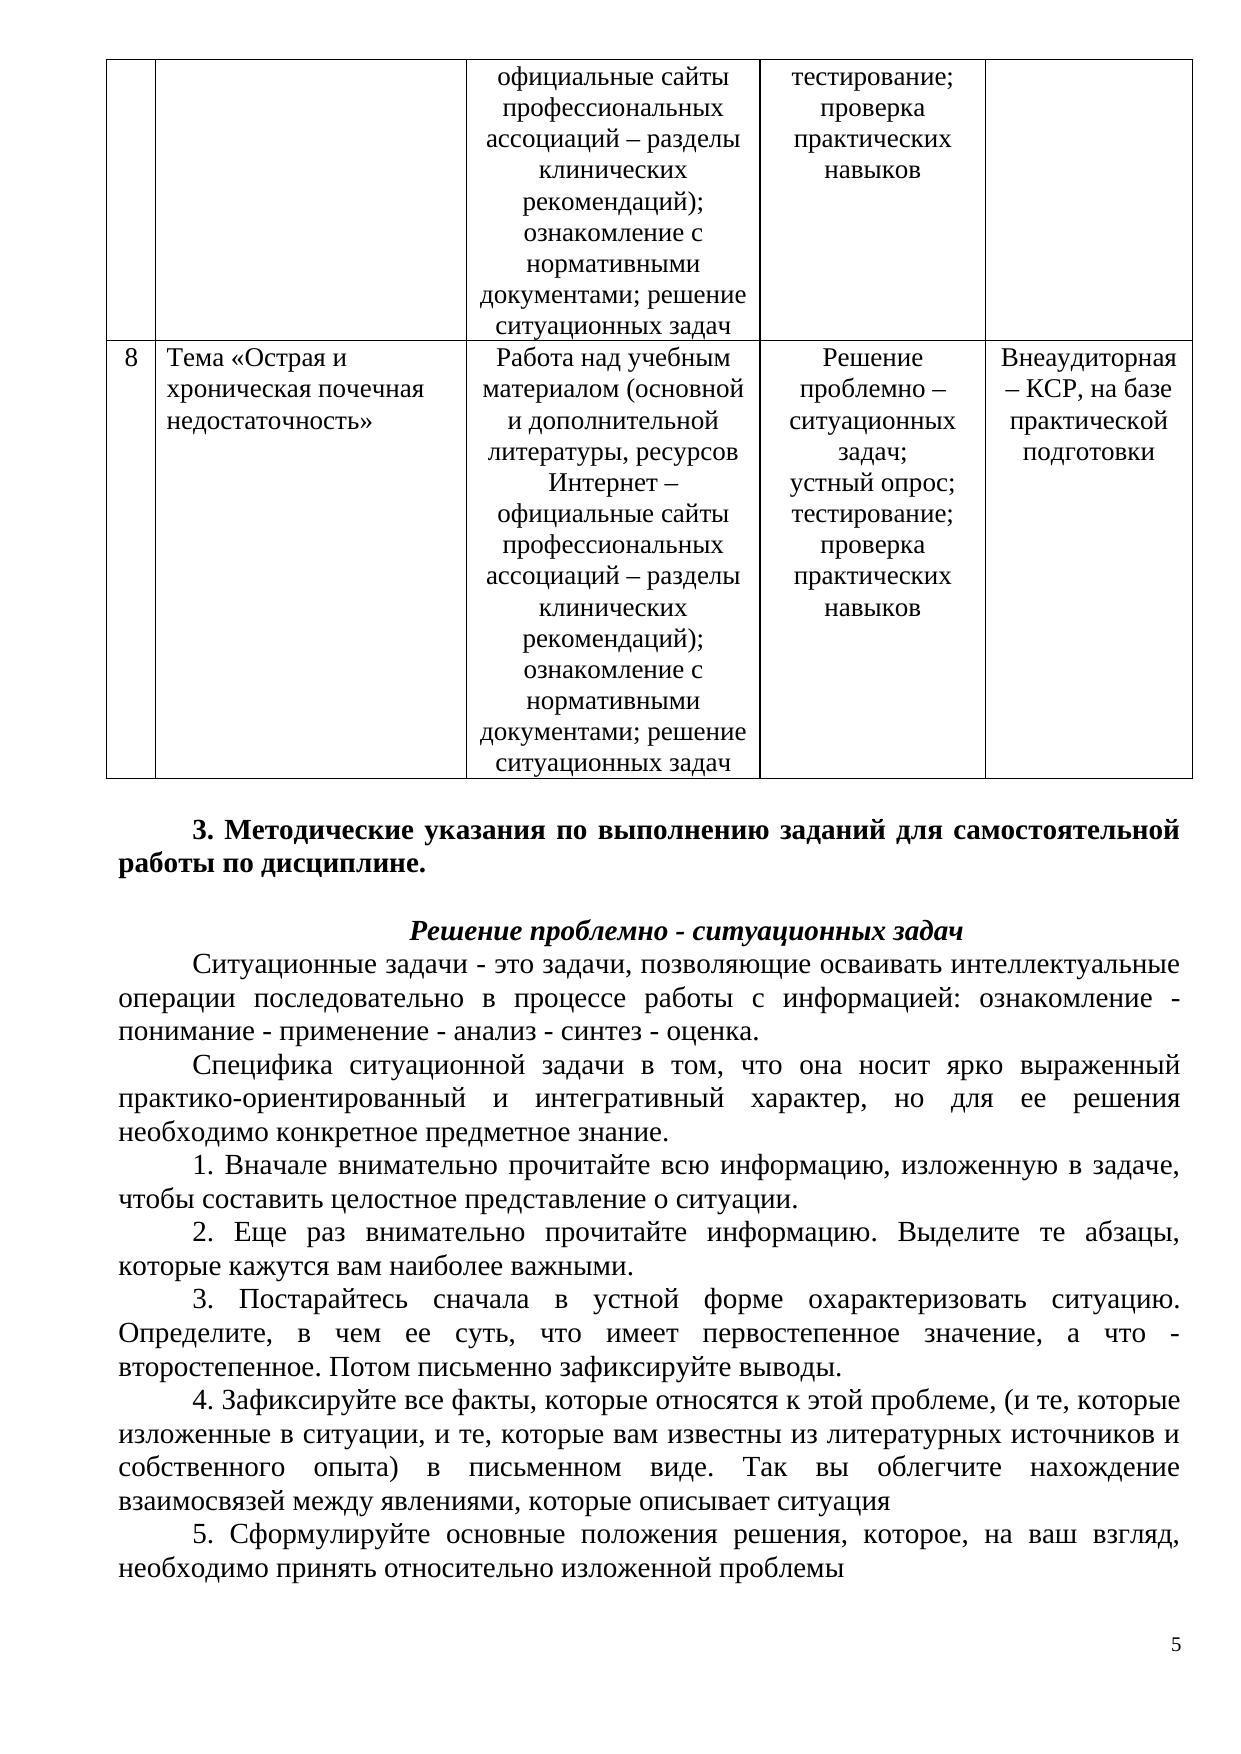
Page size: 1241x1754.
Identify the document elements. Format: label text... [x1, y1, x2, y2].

table_cell 8 [107, 341, 155, 777]
text Ситуационные задачи - это задачи, позволяющие осваивать интеллектуальные операции последовательно в процессе работы с информацией: ознакомление - понимание - применение - анализ - синтез - оценка. [118, 946, 1181, 1047]
text 3. Методические указания по выполнению заданий для самостоятельной работы по дисциплине. [118, 812, 1181, 879]
text Специфика ситуационной задачи в том, что она носит ярко выраженный практико-ориентированный и интегративный характер, но для ее решения необходимо конкретное предметное знание. [118, 1047, 1181, 1147]
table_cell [986, 60, 1192, 340]
table_cell Решение проблемно – ситуационных задач; устный опрос; тестирование; проверка практических навыков [761, 341, 985, 777]
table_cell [761, 60, 985, 340]
text 3. Постарайтесь сначала в устной форме охарактеризовать ситуацию. Определите, в чем ее суть, что имеет первостепенное значение, а что - второстепенное. Потом письменно зафиксируйте выводы. [118, 1282, 1181, 1382]
table_cell 7 [107, 60, 155, 340]
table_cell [467, 60, 759, 340]
table_cell Тема «Острая и хроническая почечная недостаточность» [156, 341, 466, 777]
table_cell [156, 60, 466, 340]
text 2. Еще раз внимательно прочитайте информацию. Выделите те абзацы, которые кажутся вам наиболее важными. [118, 1214, 1181, 1282]
text Решение проблемно - ситуационных задач [118, 913, 1181, 946]
table_cell Внеаудиторная – КСР, на базе практической подготовки [986, 341, 1192, 777]
text 4. Зафиксируйте все факты, которые относятся к этой проблеме, (и те, которые изложенные в ситуации, и те, которые вам известны из литературных источников и собственного опыта) в письменном виде. Так вы облегчите нахождение взаимосвязей между явлениями, которые описывает ситуация [118, 1382, 1181, 1516]
text 1. Вначале внимательно прочитайте всю информацию, изложенную в задаче, чтобы составить целостное представление о ситуации. [118, 1147, 1181, 1214]
text 5. Сформулируйте основные положения решения, которое, на ваш взгляд, необходимо принять относительно изложенной проблемы [118, 1516, 1181, 1583]
